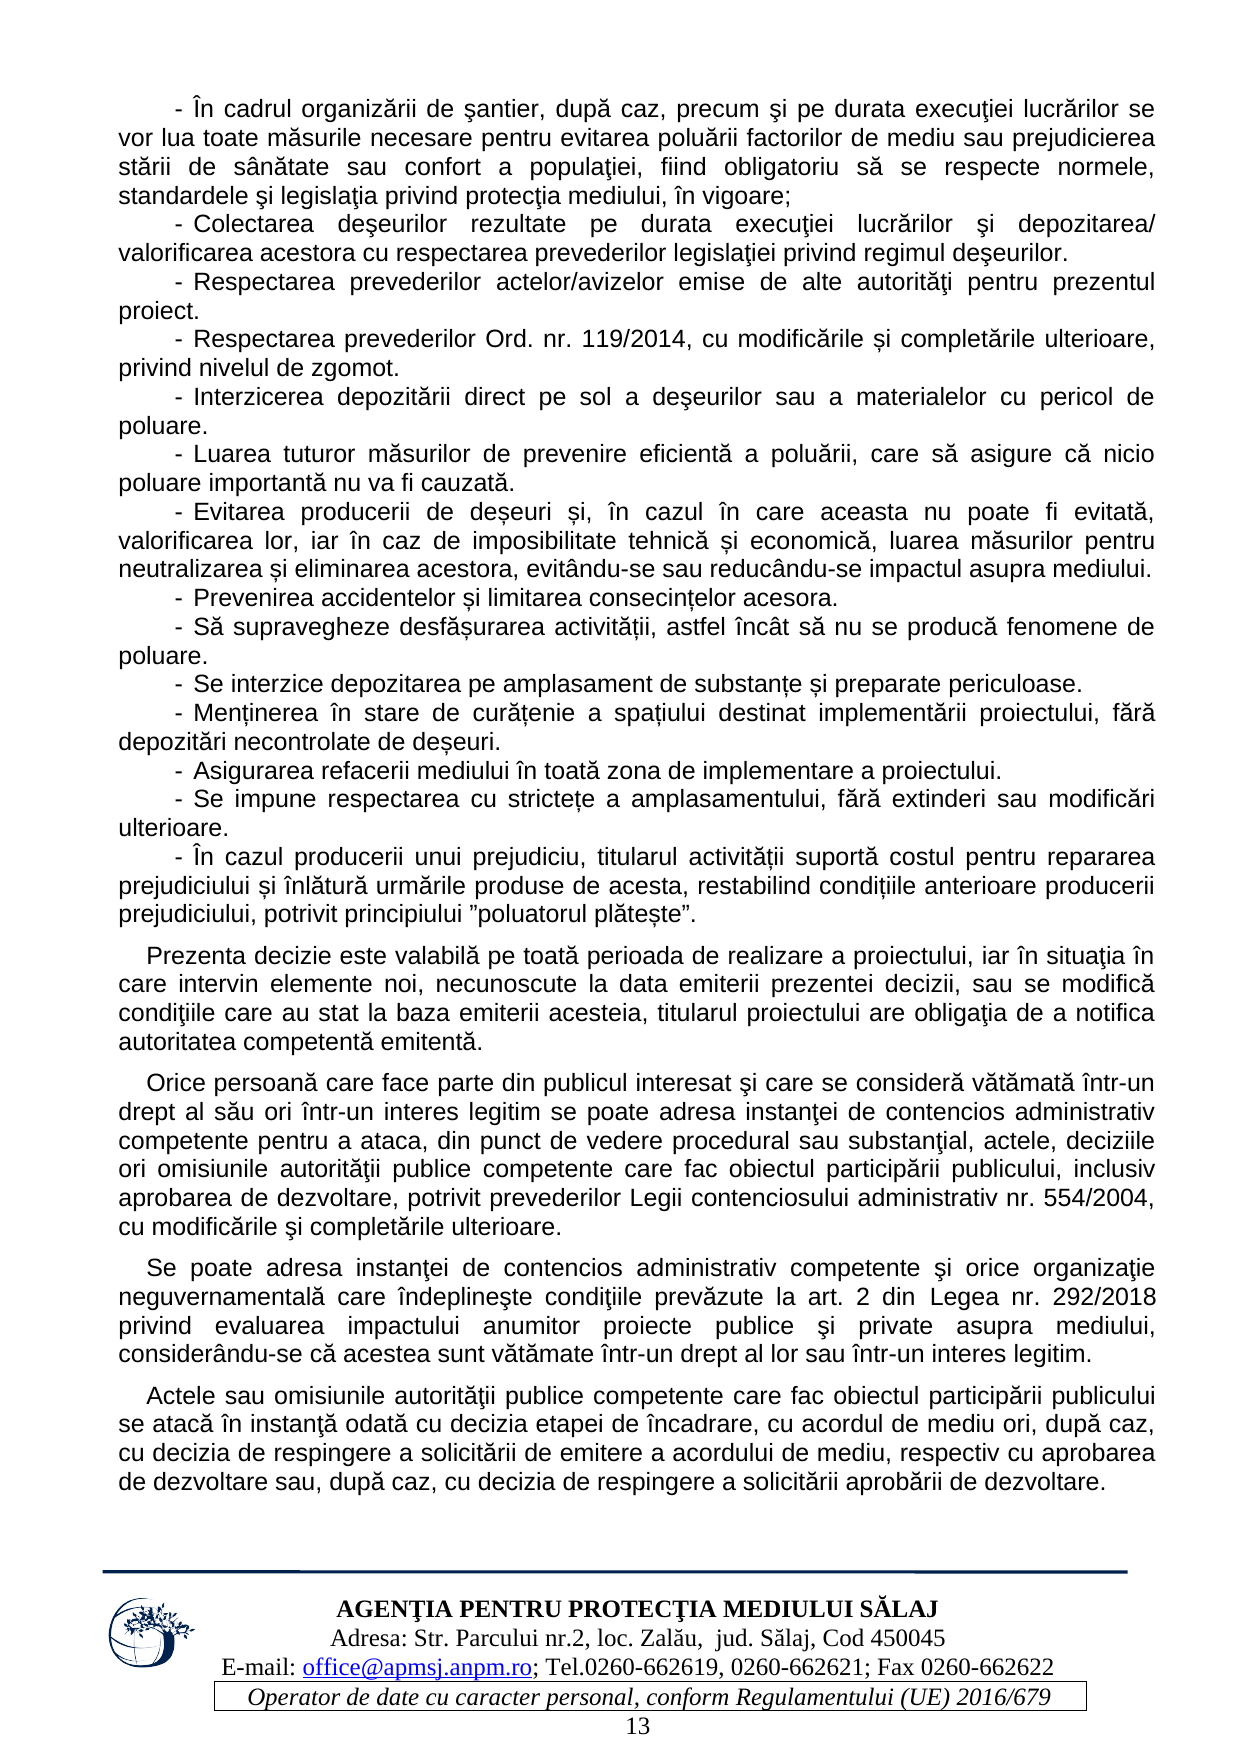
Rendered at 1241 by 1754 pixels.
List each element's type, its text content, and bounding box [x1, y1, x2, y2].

list Prevenirea accidentelor și limitarea consecințelor acesora. [118, 583, 1157, 612]
text Actele sau omisiunile autorităţii publice competente care fac obiectul participării publicului se atacă în instanţă odată cu decizia etapei de încadrare, cu acordul de mediu ori, după caz, cu decizia de respingere a solicitării de emitere a acordului de mediu, respectiv cu aprobarea de dezvoltare sau, după caz, cu decizia de respingere a solicitării aprobării de dezvoltare. [118, 1381, 1157, 1496]
list Interzicerea depozitării direct pe sol a deşeurilor sau a materialelor cu pericol de poluare. [118, 382, 1157, 439]
list Menținerea în stare de curățenie a spațiului destinat implementării proiectului, fără depozitări necontrolate de deșeuri. [118, 698, 1157, 756]
list Luarea tuturor măsurilor de prevenire eficientă a poluării, care să asigure că nicio poluare importantă nu va fi cauzată. [118, 439, 1157, 497]
list Respectarea prevederilor actelor/avizelor emise de alte autorităţi pentru prezentul proiect. [118, 267, 1157, 324]
text Se poate adresa instanţei de contencios administrativ competente şi orice organizaţie neguvernamentală care îndeplineşte condiţiile prevăzute la art. 2 din Legea nr. 292/2018 privind evaluarea impactului anumitor proiecte publice şi private asupra mediului, considerându-se că acestea sunt vătămate într-un drept al lor sau într-un interes legitim. [118, 1253, 1157, 1368]
list Se interzice depozitarea pe amplasament de substanțe și preparate periculoase. [118, 669, 1157, 698]
list Respectarea prevederilor Ord. nr. 119/2014, cu modificările și completările ulterioare, privind nivelul de zgomot. [118, 324, 1157, 382]
list Evitarea producerii de deșeuri și, în cazul în care aceasta nu poate fi evitată, valorificarea lor, iar în caz de imposibilitate tehnică și economică, luarea măsurilor pentru neutralizarea și eliminarea acestora, evitându-se sau reducându-se impactul asupra mediului. [118, 497, 1157, 583]
list Asigurarea refacerii mediului în toată zona de implementare a proiectului. [118, 756, 1157, 784]
list Colectarea deşeurilor rezultate pe durata execuţiei lucrărilor şi depozitarea/ valorificarea acestora cu respectarea prevederilor legislaţiei privind regimul deşeurilor. [118, 209, 1157, 267]
text Prezenta decizie este valabilă pe toată perioada de realizare a proiectului, iar în situaţia în care intervin elemente noi, necunoscute la data emiterii prezentei decizii, sau se modifică condiţiile care au stat la baza emiterii acesteia, titularul proiectului are obligaţia de a notifica autoritatea competentă emitentă. [118, 941, 1157, 1056]
list În cadrul organizării de şantier, după caz, precum şi pe durata execuţiei lucrărilor se vor lua toate măsurile necesare pentru evitarea poluării factorilor de mediu sau prejudicierea stării de sânătate sau confort a populaţiei, fiind obligatoriu să se respecte normele, standardele şi legislaţia privind protecţia mediului, în vigoare; [118, 94, 1157, 209]
text Orice persoană care face parte din publicul interesat şi care se consideră vătămată într-un drept al său ori într-un interes legitim se poate adresa instanţei de contencios administrativ competente pentru a ataca, din punct de vedere procedural sau substanţial, actele, deciziile ori omisiunile autorităţii publice competente care fac obiectul participării publicului, inclusiv aprobarea de dezvoltare, potrivit prevederilor Legii contenciosului administrativ nr. 554/2004, cu modificările şi completările ulterioare. [118, 1068, 1157, 1241]
list Se impune respectarea cu strictețe a amplasamentului, fără extinderi sau modificări ulterioare. [118, 784, 1157, 842]
list Să supravegheze desfășurarea activității, astfel încât să nu se producă fenomene de poluare. [118, 612, 1157, 669]
list În cazul producerii unui prejudiciu, titularul activității suportă costul pentru repararea prejudiciului și înlătură urmările produse de acesta, restabilind condițiile anterioare producerii prejudiciului, potrivit principiului ”poluatorul plătește”. [118, 842, 1157, 928]
